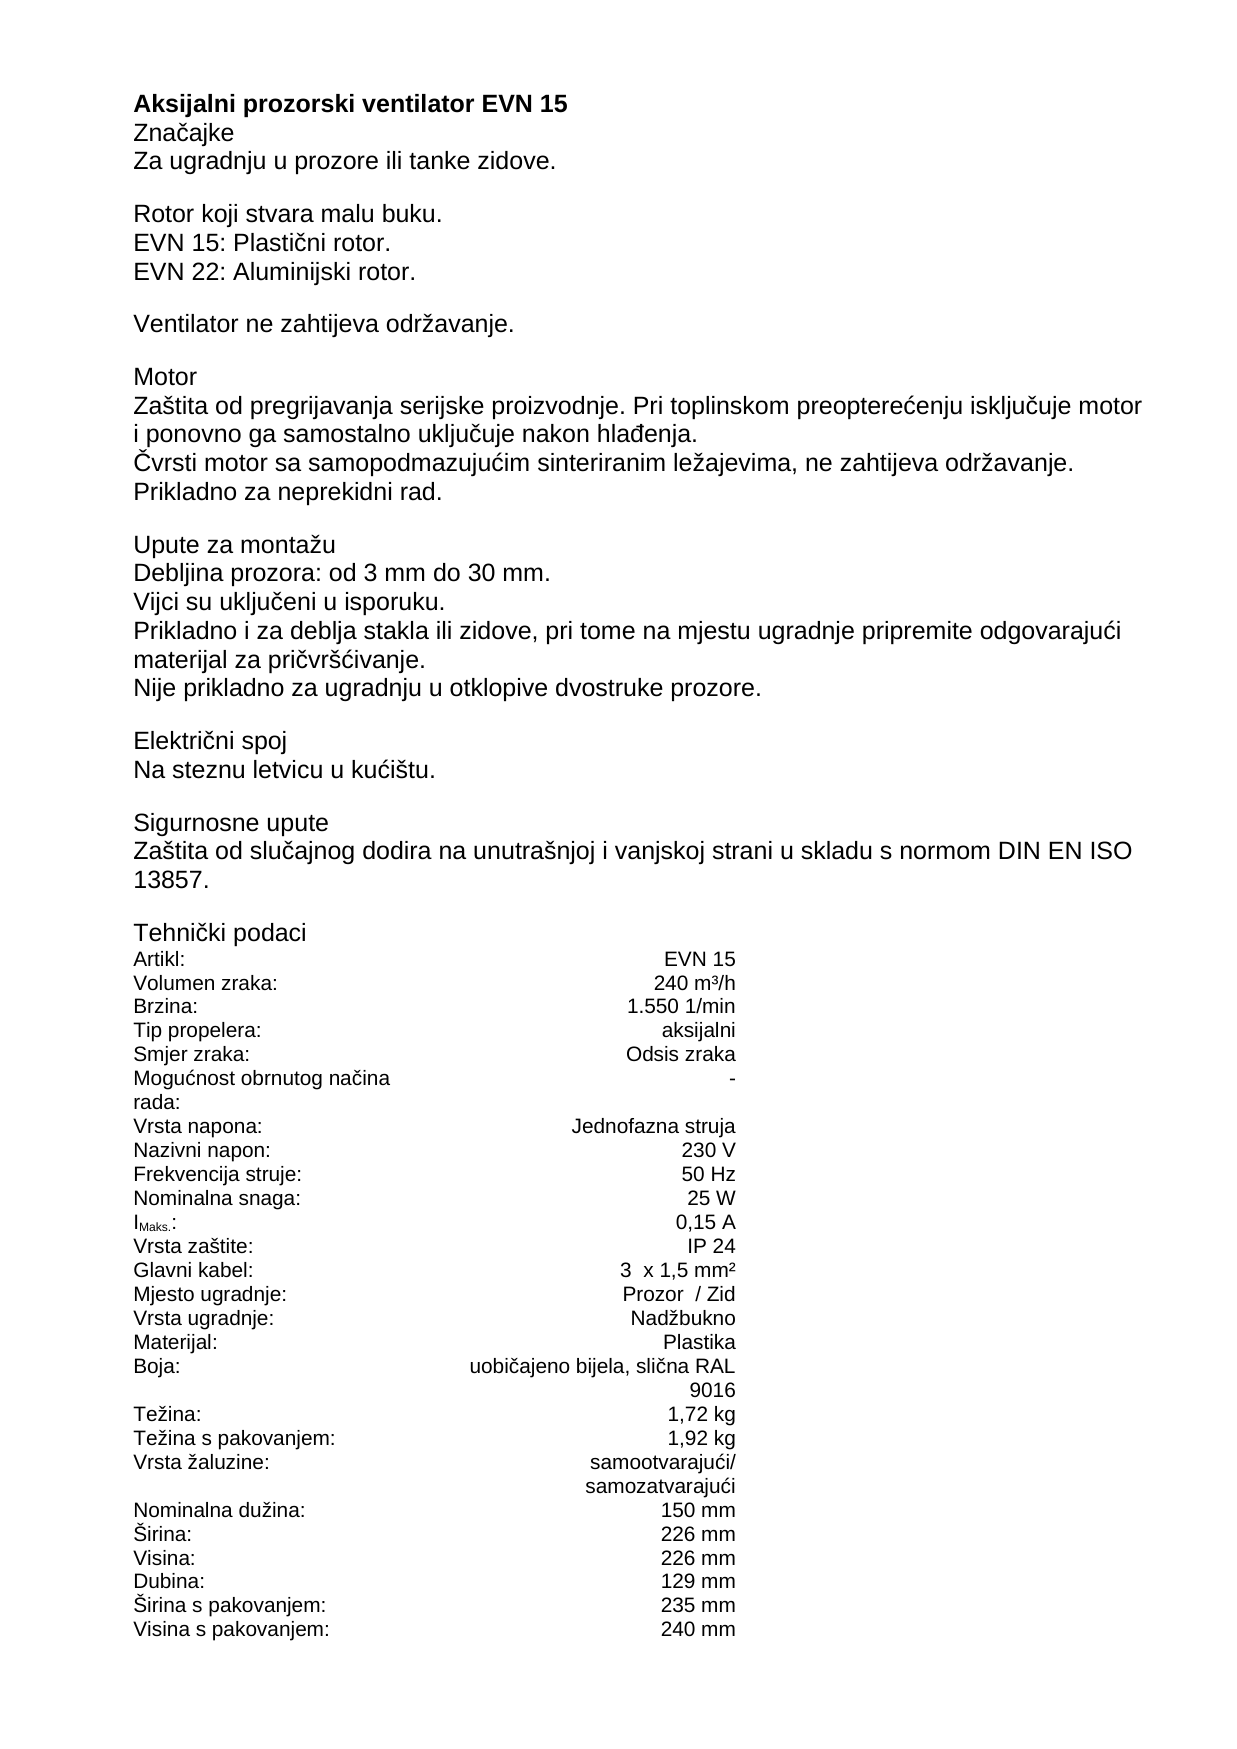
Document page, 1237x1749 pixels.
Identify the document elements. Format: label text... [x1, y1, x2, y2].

table_cell 1.550 1/min [434, 994, 747, 1018]
table_cell 235 mm [434, 1593, 747, 1617]
table_cell 240 m³/h [434, 970, 747, 994]
table_cell 25 W [434, 1186, 747, 1210]
table_cell Boja: [122, 1354, 434, 1402]
text Prikladno za neprekidni rad. [133, 477, 1148, 506]
table_cell Vrsta zaštite: [122, 1234, 434, 1258]
text Debljina prozora: od 3 mm do 30 mm. [133, 558, 1148, 587]
table_cell Visina s pakovanjem: [122, 1617, 434, 1641]
text Čvrsti motor sa samopodmazujućim sinteriranim ležajevima, ne zahtijeva održavanje. [133, 448, 1148, 477]
table_cell IP 24 [434, 1234, 747, 1258]
table_cell - [434, 1066, 747, 1114]
table_cell uobičajeno bijela, slična RAL 9016 [434, 1354, 747, 1402]
table_cell 50 Hz [434, 1162, 747, 1186]
text Na steznu letvicu u kućištu. [133, 755, 1148, 783]
table_cell IMaks.: [122, 1210, 434, 1234]
table_cell Težina s pakovanjem: [122, 1426, 434, 1449]
table_cell Glavni kabel: [122, 1258, 434, 1282]
table_cell Prozor / Zid [434, 1282, 747, 1306]
table_cell Plastika [434, 1330, 747, 1354]
table_cell Vrsta ugradnje: [122, 1306, 434, 1330]
table_cell aksijalni [434, 1018, 747, 1042]
table_cell 1,92 kg [434, 1426, 747, 1449]
table_cell Nazivni napon: [122, 1138, 434, 1162]
table_cell Vrsta napona: [122, 1114, 434, 1138]
table_cell samootvarajući/samozatvarajući [434, 1450, 747, 1497]
table_cell Vrsta žaluzine: [122, 1450, 434, 1497]
text Aksijalni prozorski ventilator EVN 15 [133, 89, 1148, 117]
table_cell Jednofazna struja [434, 1114, 747, 1138]
text Ventilator ne zahtijeva održavanje. [133, 309, 1148, 338]
text Zaštita od slučajnog dodira na unutrašnjoj i vanjskoj strani u skladu s normom DIN EN ISO 13857. [133, 836, 1148, 894]
table_cell Materijal: [122, 1330, 434, 1354]
table_cell 1,72 kg [434, 1402, 747, 1426]
table_cell Smjer zraka: [122, 1042, 434, 1066]
text Sigurnosne upute [133, 807, 1148, 836]
table_cell Širina s pakovanjem: [122, 1593, 434, 1617]
text Zaštita od pregrijavanja serijske proizvodnje. Pri toplinskom preopterećenju isključuje motor i ponovno ga samostalno uključuje nakon hlađenja. [133, 391, 1148, 448]
table_cell 129 mm [434, 1569, 747, 1593]
text Značajke [133, 117, 1148, 146]
text Rotor koji stvara malu buku. [133, 199, 1148, 228]
text Motor [133, 362, 1148, 391]
table_header Artikl: [122, 946, 434, 970]
table_cell 226 mm [434, 1545, 747, 1569]
table_cell Visina: [122, 1545, 434, 1569]
text Za ugradnju u prozore ili tanke zidove. [133, 146, 1148, 175]
table_cell 3 x 1,5 mm² [434, 1258, 747, 1282]
text Električni spoj [133, 726, 1148, 755]
table_cell Mjesto ugradnje: [122, 1282, 434, 1306]
table_cell Mogućnost obrnutog načina rada: [122, 1066, 434, 1114]
table_cell 230 V [434, 1138, 747, 1162]
table_header EVN 15 [434, 946, 747, 970]
text Vijci su uključeni u isporuku. [133, 587, 1148, 616]
table_cell Dubina: [122, 1569, 434, 1593]
table_cell 240 mm [434, 1617, 747, 1641]
text Upute za montažu [133, 529, 1148, 558]
text Tehnički podaci [133, 918, 1148, 946]
text EVN 15: Plastični rotor. [133, 228, 1148, 256]
table_cell Tip propelera: [122, 1018, 434, 1042]
text EVN 22: Aluminijski rotor. [133, 256, 1148, 285]
table_cell Nadžbukno [434, 1306, 747, 1330]
table_cell Nominalna snaga: [122, 1186, 434, 1210]
table_cell Težina: [122, 1402, 434, 1426]
table_cell 150 mm [434, 1498, 747, 1521]
table_cell Nominalna dužina: [122, 1498, 434, 1521]
table_cell 0,15 A [434, 1210, 747, 1234]
table_cell Odsis zraka [434, 1042, 747, 1066]
table_cell Brzina: [122, 994, 434, 1018]
text Nije prikladno za ugradnju u otklopive dvostruke prozore. [133, 673, 1148, 702]
table_cell 226 mm [434, 1521, 747, 1545]
table_cell Širina: [122, 1521, 434, 1545]
table_cell Frekvencija struje: [122, 1162, 434, 1186]
table_cell Volumen zraka: [122, 970, 434, 994]
text Prikladno i za deblja stakla ili zidove, pri tome na mjestu ugradnje pripremite odgovarajući materijal za pričvršćivanje. [133, 616, 1148, 673]
